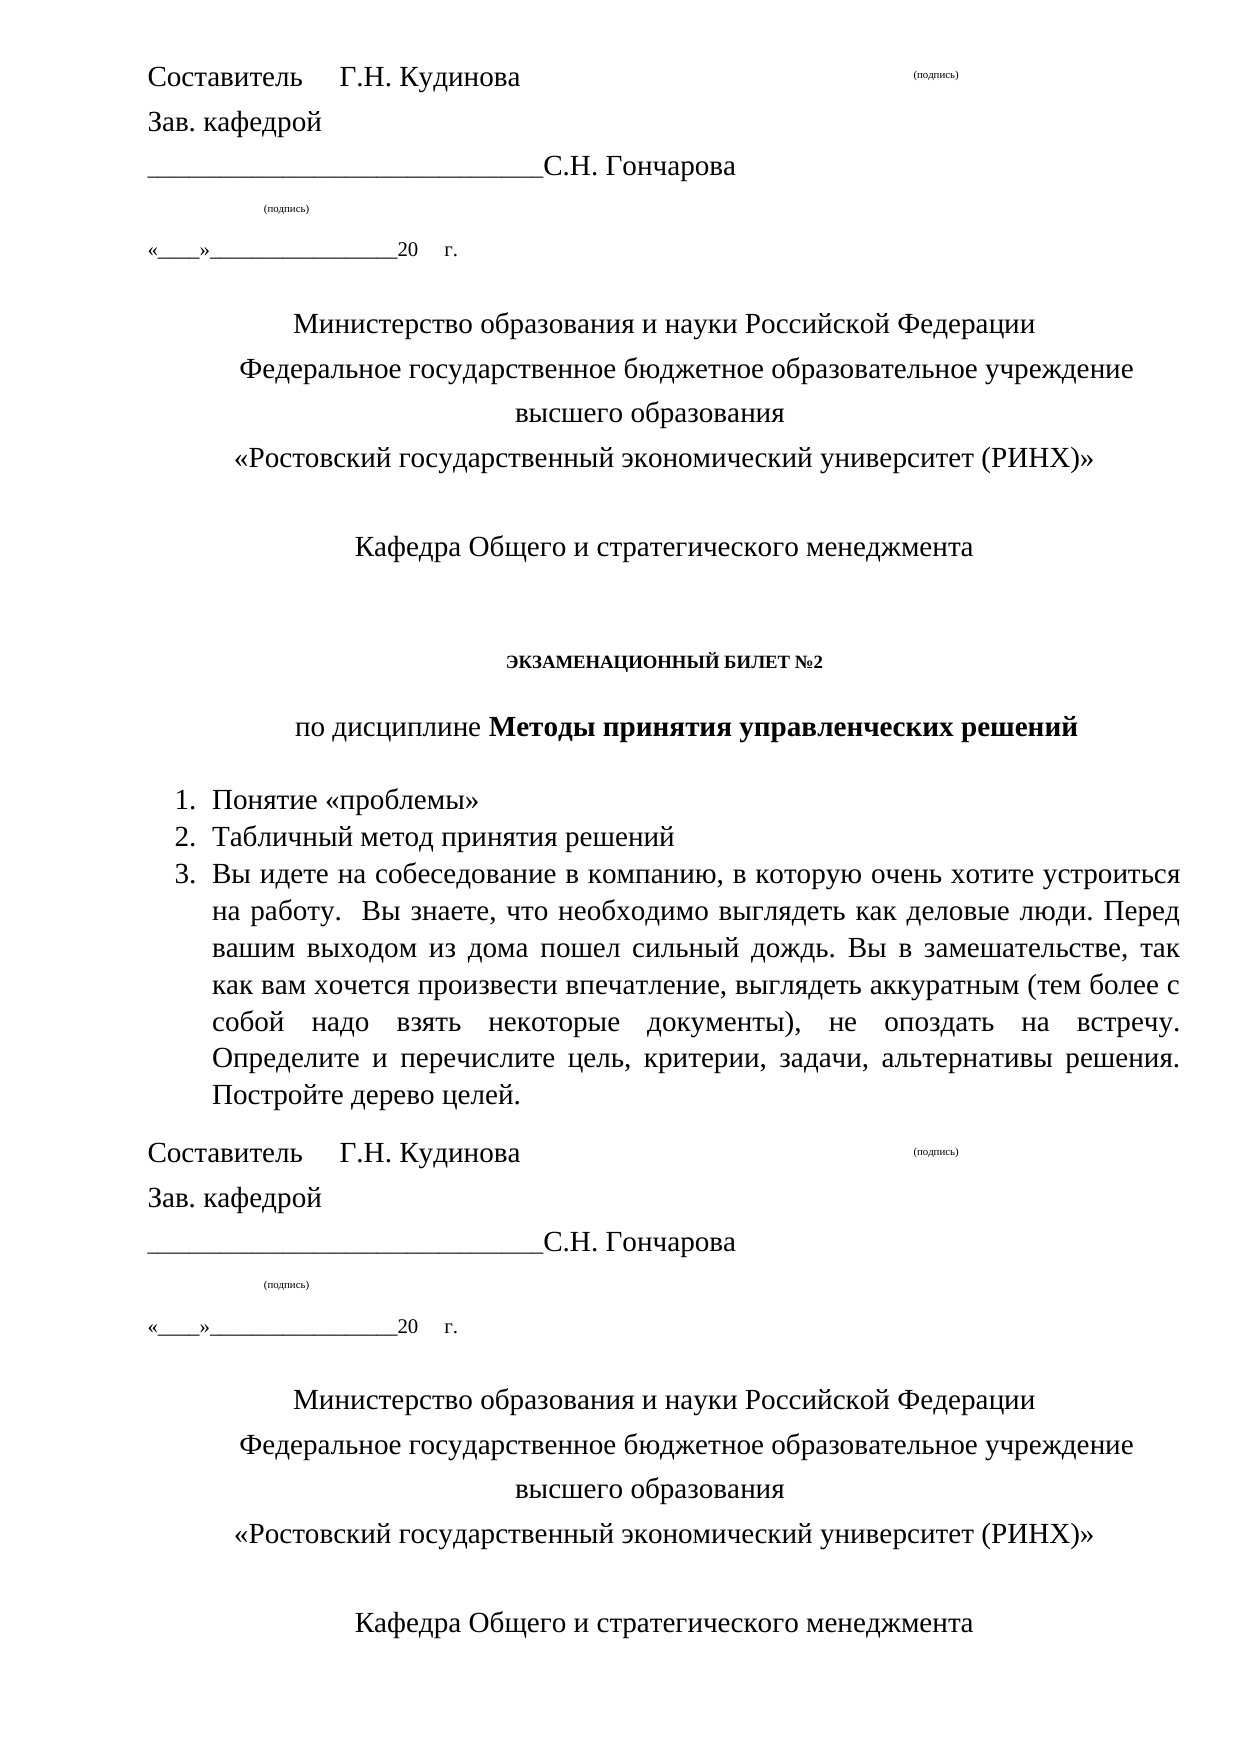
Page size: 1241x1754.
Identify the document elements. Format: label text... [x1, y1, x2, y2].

text «____»__________________20 г. [118, 237, 1181, 261]
text по дисциплине Методы принятия управленческих решений [118, 709, 1181, 742]
list Табличный метод принятия решений [174, 819, 1181, 853]
list Вы идете на собеседование в компанию, в которую очень хотите устроиться на работу. Вы знаете, что необходимо выглядеть как деловые люди. Перед вашим выходом из дома пошел сильный дождь. Вы в замешательстве, так как вам хочется произвести впечатление, выглядеть аккуратным (тем более с собой надо взять некоторые документы), не опоздать на встречу. Определите и перечислите цель, критерии, задачи, альтернативы решения. Постройте дерево целей. [174, 856, 1181, 1111]
text Министерство образования и науки Российской Федерации [118, 306, 1181, 340]
text Кафедра Общего и стратегического менеджмента [118, 1605, 1181, 1639]
list Понятие «проблемы» [174, 782, 1181, 816]
text Министерство образования и науки Российской Федерации [118, 1382, 1181, 1416]
text Составитель Г.Н. Кудинова (подпись) [118, 1135, 1181, 1169]
text Кафедра Общего и стратегического менеджмента [118, 529, 1181, 563]
text «____»__________________20 г. [118, 1314, 1181, 1338]
text ______________________________________С.Н. Гончарова [118, 1224, 1181, 1258]
text Зав. кафедрой [118, 104, 1181, 137]
text «Ростовский государственный экономический университет (РИНХ)» [118, 440, 1181, 473]
text «Ростовский государственный экономический университет (РИНХ)» [118, 1516, 1181, 1550]
text Составитель Г.Н. Кудинова (подпись) [118, 59, 1181, 93]
text Федеральное государственное бюджетное образовательное учреждение высшего образования [118, 351, 1181, 429]
text ЭКЗАМЕНАЦИОННЫЙ БИЛЕТ №2 [118, 651, 1181, 673]
text (подпись) [118, 193, 1181, 226]
text ______________________________________С.Н. Гончарова [118, 148, 1181, 182]
text Зав. кафедрой [118, 1180, 1181, 1213]
text Федеральное государственное бюджетное образовательное учреждение высшего образования [118, 1427, 1181, 1505]
text (подпись) [118, 1269, 1181, 1303]
